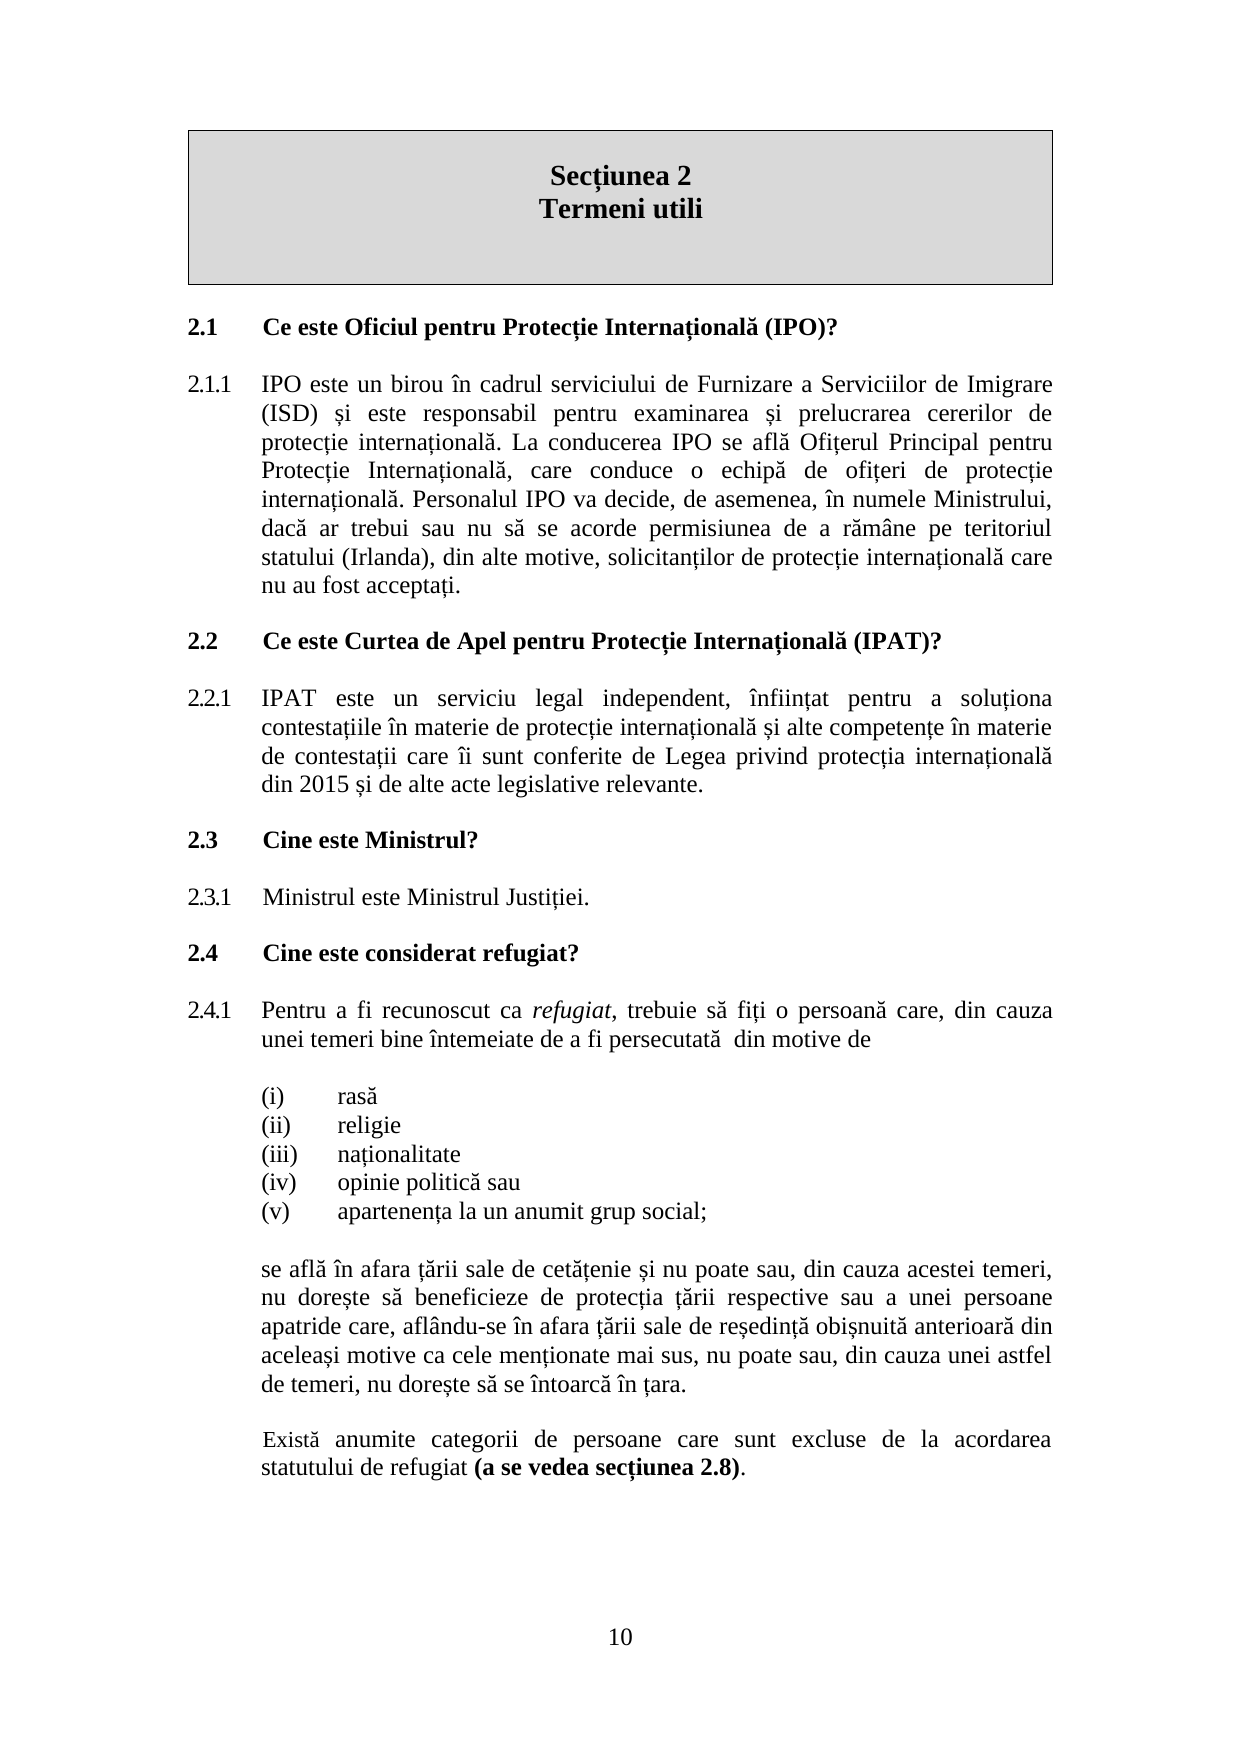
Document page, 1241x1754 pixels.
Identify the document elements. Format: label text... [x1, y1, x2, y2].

subtitle Cine este considerat refugiat? [187, 938, 1107, 967]
list naționalitate [261, 1139, 1107, 1167]
list IPO este un birou în cadrul serviciului de Furnizare a Serviciilor de Imigrare (ISD) și este responsabil pentru examinarea și prelucrarea cererilor de protecție internațională. La conducerea IPO se află Ofițerul Principal pentru Protecție Internațională, care conduce o echipă de ofițeri de protecție internațională. Personalul IPO va decide, de asemenea, în numele Ministrului, dacă ar trebui sau nu să se acorde permisiunea de a rămâne pe teritoriul statului (Irlanda), din alte motive, solicitanților de protecție internațională care nu au fost acceptați. [187, 369, 1053, 599]
subtitle Ce este Oficiul pentru Protecție Internațională (IPO)? [187, 312, 1107, 341]
text Există anumite categorii de persoane care sunt excluse de la acordarea statutului de refugiat (a se vedea secțiunea 2.8). [261, 1424, 1053, 1481]
subtitle Cine este Ministrul? [187, 825, 1107, 854]
list rasă [261, 1081, 1107, 1110]
list IPAT este un serviciu legal independent, înființat pentru a soluționa contestațiile în materie de protecție internațională și alte competențe în materie de contestații care îi sunt conferite de Legea privind protecția internațională din 2015 și de alte acte legislative relevante. [187, 683, 1053, 798]
subtitle Ce este Curtea de Apel pentru Protecție Internațională (IPAT)? [187, 626, 1107, 655]
text se află în afara țării sale de cetățenie și nu poate sau, din cauza acestei temeri, nu dorește să beneficieze de protecția țării respective sau a unei persoane apatride care, aflându-se în afara țării sale de reședință obișnuită anterioară din aceleași motive ca cele menționate mai sus, nu poate sau, din cauza unei astfel de temeri, nu dorește să se întoarcă în țara. [261, 1254, 1053, 1397]
list apartenența la un anumit grup social; [261, 1196, 1107, 1225]
list opinie politică sau [261, 1167, 1107, 1196]
list Pentru a fi recunoscut ca refugiat, trebuie să fiți o persoană care, din cauza unei temeri bine întemeiate de a fi persecutată din motive de [187, 995, 1053, 1052]
list Ministrul este Ministrul Justiției. [187, 882, 1107, 911]
list religie [261, 1110, 1107, 1139]
